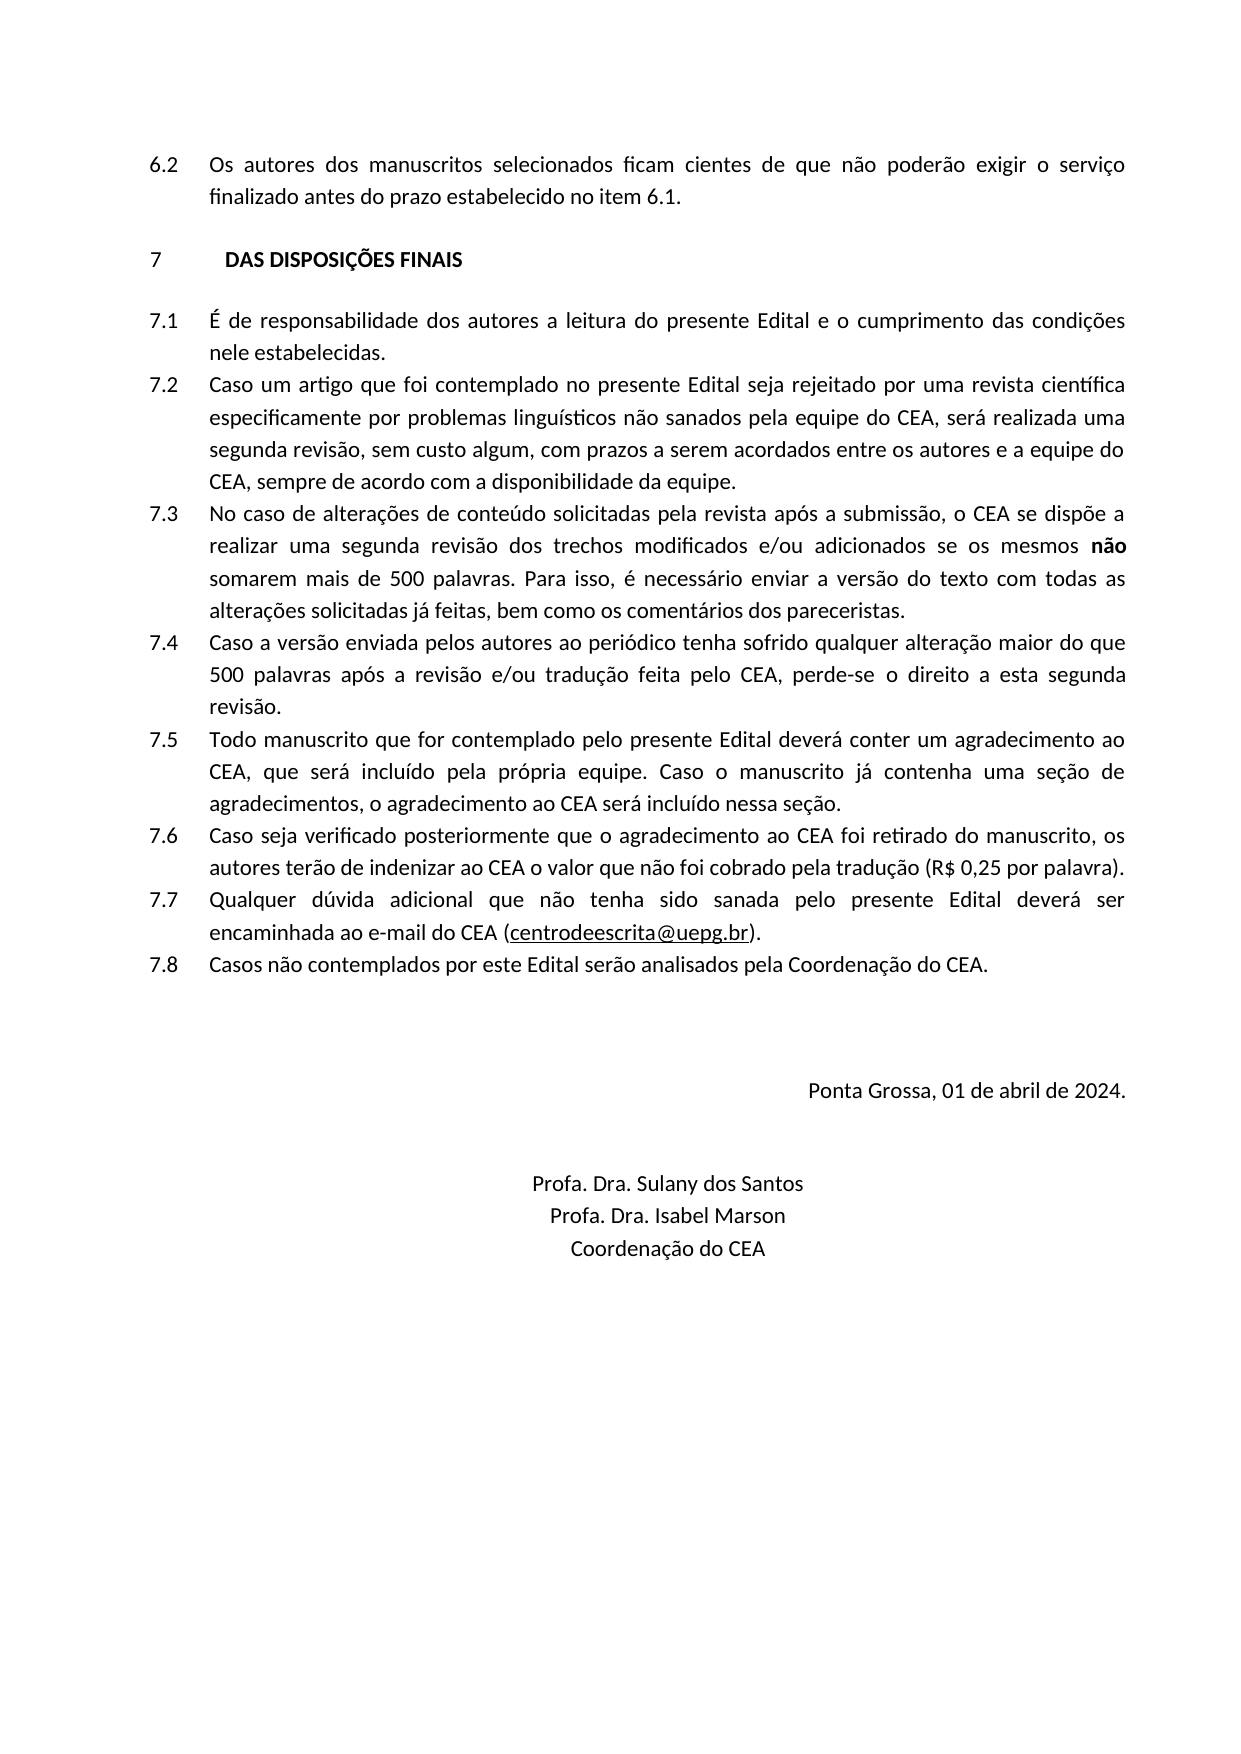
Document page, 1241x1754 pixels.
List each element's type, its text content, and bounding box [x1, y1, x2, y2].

list É de responsabilidade dos autores a leitura do presente Edital e o cumprimento das condições nele estabelecidas. [149, 306, 1127, 366]
list Caso um artigo que foi contemplado no presente Edital seja rejeitado por uma revista científica especificamente por problemas linguísticos não sanados pela equipe do CEA, será realizada uma segunda revisão, sem custo algum, com prazos a serem acordados entre os autores e a equipe do CEA, sempre de acordo com a disponibilidade da equipe. [149, 371, 1127, 495]
text Profa. Dra. Sulany dos Santos [209, 1169, 1127, 1197]
list Os autores dos manuscritos selecionados ficam cientes de que não poderão exigir o serviço finalizado antes do prazo estabelecido no item 6.1. [149, 150, 1127, 210]
list Casos não contemplados por este Edital serão analisados pela Coordenação do CEA. [149, 950, 1127, 978]
text Ponta Grossa, 01 de abril de 2024. [209, 1076, 1127, 1104]
list Todo manuscrito que for contemplado pelo presente Edital deverá conter um agradecimento ao CEA, que será incluído pela própria equipe. Caso o manuscrito já contenha uma seção de agradecimentos, o agradecimento ao CEA será incluído nessa seção. [149, 725, 1127, 817]
list Qualquer dúvida adicional que não tenha sido sanada pelo presente Edital deverá ser encaminhada ao e-mail do CEA (centrodeescrita@uepg.br). [149, 886, 1127, 946]
text Coordenação do CEA [209, 1234, 1127, 1262]
list Caso a versão enviada pelos autores ao periódico tenha sofrido qualquer alteração maior do que 500 palavras após a revisão e/ou tradução feita pelo CEA, perde-se o direito a esta segunda revisão. [149, 628, 1127, 721]
list DAS DISPOSIÇÕES FINAIS [150, 245, 1127, 273]
text Profa. Dra. Isabel Marson [209, 1201, 1127, 1229]
list Caso seja verificado posteriormente que o agradecimento ao CEA foi retirado do manuscrito, os autores terão de indenizar ao CEA o valor que não foi cobrado pela tradução (R$ 0,25 por palavra). [149, 821, 1127, 881]
list No caso de alterações de conteúdo solicitadas pela revista após a submissão, o CEA se dispõe a realizar uma segunda revisão dos trechos modificados e/ou adicionados se os mesmos não somarem mais de 500 palavras. Para isso, é necessário enviar a versão do texto com todas as alterações solicitadas já feitas, bem como os comentários dos pareceristas. [149, 499, 1127, 624]
